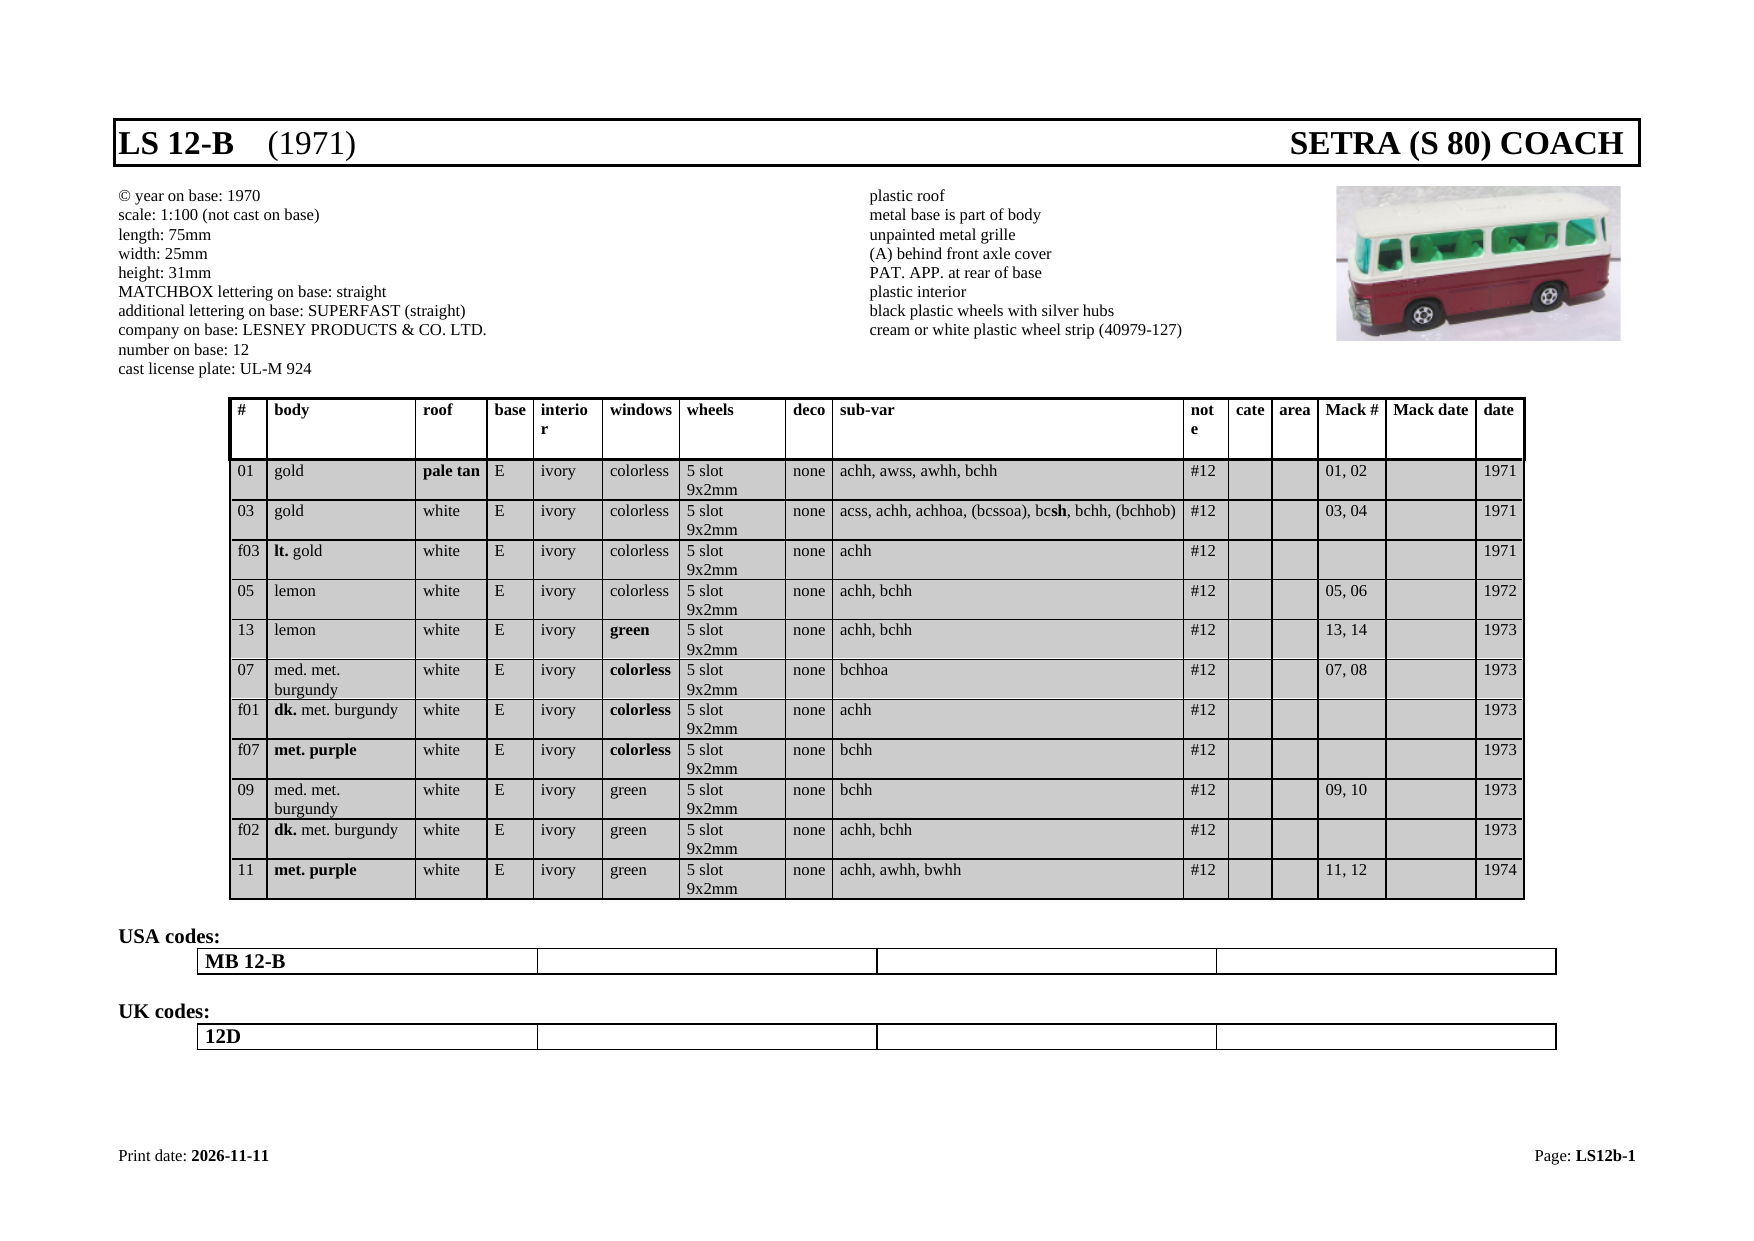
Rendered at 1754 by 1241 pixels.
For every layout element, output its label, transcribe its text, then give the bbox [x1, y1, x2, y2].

table_cell [1229, 820, 1271, 858]
table_cell white [416, 580, 486, 619]
table_cell none [786, 580, 832, 619]
table_cell white [416, 541, 486, 579]
table_header [1217, 949, 1555, 973]
table_cell [1273, 580, 1317, 619]
table_cell 13 [231, 619, 266, 658]
table_cell 11 [231, 858, 266, 898]
table_cell E [488, 780, 533, 818]
table_cell colorless [603, 580, 679, 619]
table_cell 5 slot 9x2mm [680, 820, 785, 858]
table_cell E [488, 660, 533, 698]
table_cell white [416, 620, 486, 658]
table_cell none [786, 461, 832, 499]
table_cell 1973 [1477, 818, 1523, 858]
table_cell 1972 [1477, 579, 1523, 619]
table_cell 1973 [1477, 699, 1523, 738]
table_cell 5 slot 9x2mm [680, 501, 785, 539]
table_header Mack date [1387, 400, 1475, 457]
table_cell none [786, 700, 832, 738]
table_cell white [416, 660, 486, 698]
table_header MB 12-B [198, 949, 537, 973]
table_cell [1319, 700, 1385, 738]
table_cell colorless [603, 700, 679, 738]
table_cell [1387, 660, 1475, 698]
table_cell ivory [534, 860, 602, 898]
table_header cate [1229, 400, 1271, 457]
table_header deco [786, 400, 832, 457]
table_cell [1273, 541, 1317, 579]
table_cell [1229, 700, 1271, 738]
table_cell [1229, 740, 1271, 778]
table_cell 5 slot 9x2mm [680, 660, 785, 698]
table_cell gold [268, 501, 415, 539]
table_cell 07 [231, 659, 266, 698]
table_cell #12 [1184, 501, 1228, 539]
table_cell ivory [534, 660, 602, 698]
table_cell white [416, 501, 486, 539]
table_cell 03 [231, 499, 266, 539]
table_cell f01 [231, 699, 266, 738]
table_header [1245, 186, 1621, 378]
table_header note [1184, 400, 1228, 457]
table_cell ivory [534, 461, 602, 499]
table_cell [1273, 820, 1317, 858]
table_cell #12 [1184, 820, 1228, 858]
table_cell pale tan [416, 461, 486, 499]
table_header [1217, 1025, 1555, 1048]
table_cell [1319, 541, 1385, 579]
table_cell 5 slot 9x2mm [680, 860, 785, 898]
table_cell colorless [603, 461, 679, 499]
table_cell lemon [268, 580, 415, 619]
table_cell [1229, 501, 1271, 539]
table_cell [1229, 461, 1271, 499]
table_cell ivory [534, 620, 602, 658]
table_cell med. met. burgundy [268, 660, 415, 698]
table_cell 01 [231, 461, 266, 499]
table_cell 1973 [1477, 738, 1523, 778]
table_cell [1273, 740, 1317, 778]
table_header interior [534, 400, 602, 457]
table_header [878, 1025, 1216, 1048]
table_cell achh, bchh [833, 820, 1183, 858]
table_cell none [786, 660, 832, 698]
table_cell [1273, 780, 1317, 818]
table_cell [1387, 580, 1475, 619]
table_cell none [786, 740, 832, 778]
table_cell none [786, 860, 832, 898]
table_cell acss, achh, achhoa, (bcssoa), bcsh, bchh, (bchhob) [833, 501, 1183, 539]
table_header © year on base: 1970 scale: 1:100 (not cast on base) length: 75mm width: 25mm height: 31mm MATCHBOX lettering on base: straight additional lettering on base: SUPERFAST (straight) company on base: LESNEY PRODUCTS & CO. LTD. number on base: 12 cast license plate: UL-M 924 [118, 186, 869, 378]
table_cell achh, bchh [833, 580, 1183, 619]
table_cell green [603, 860, 679, 898]
table_cell [1229, 541, 1271, 579]
table_cell colorless [603, 740, 679, 778]
table_cell 5 slot 9x2mm [680, 780, 785, 818]
table_cell none [786, 820, 832, 858]
table_cell 09 [231, 778, 266, 818]
table_cell 09, 10 [1319, 780, 1385, 818]
table_cell [1273, 700, 1317, 738]
table_cell 13, 14 [1319, 620, 1385, 658]
table_cell E [488, 700, 533, 738]
table_cell [1273, 860, 1317, 898]
table_cell [1273, 660, 1317, 698]
table_cell gold [268, 461, 415, 499]
table_cell lemon [268, 620, 415, 658]
table_cell 1973 [1477, 619, 1523, 658]
table_cell white [416, 780, 486, 818]
table_cell ivory [534, 580, 602, 619]
table_header [878, 949, 1216, 973]
table_header [538, 1025, 876, 1048]
table_cell E [488, 580, 533, 619]
table_cell 1974 [1477, 858, 1523, 898]
table_cell [1387, 740, 1475, 778]
table_header Mack # [1319, 400, 1385, 457]
table_cell white [416, 820, 486, 858]
table_cell [1319, 820, 1385, 858]
table_cell lt. gold [268, 541, 415, 579]
table_cell [1387, 700, 1475, 738]
table_cell achh, awss, awhh, bchh [833, 461, 1183, 499]
table_cell none [786, 501, 832, 539]
table_cell [1229, 580, 1271, 619]
table_header # [232, 400, 266, 457]
table_cell [1273, 620, 1317, 658]
table_cell [1387, 780, 1475, 818]
table_cell [1273, 461, 1317, 499]
table_cell [1387, 620, 1475, 658]
table_cell 5 slot 9x2mm [680, 620, 785, 658]
table_cell achh, awhh, bwhh [833, 860, 1183, 898]
table_cell ivory [534, 740, 602, 778]
table_cell dk. met. burgundy [268, 820, 415, 858]
table_cell E [488, 501, 533, 539]
table_cell [1387, 820, 1475, 858]
table_cell white [416, 740, 486, 778]
table_cell E [488, 541, 533, 579]
text UK codes: [118, 999, 1636, 1023]
table_cell ivory [534, 501, 602, 539]
table_cell 5 slot 9x2mm [680, 580, 785, 619]
table_cell green [603, 780, 679, 818]
table_cell achh, bchh [833, 620, 1183, 658]
table_cell 5 slot 9x2mm [680, 700, 785, 738]
table_cell 1971 [1477, 499, 1523, 539]
text USA codes: [118, 923, 1636, 948]
table_header [538, 949, 876, 973]
table_header body [268, 400, 415, 457]
table_cell #12 [1184, 580, 1228, 619]
table_cell achh [833, 541, 1183, 579]
table_cell [1229, 620, 1271, 658]
table_cell [1387, 860, 1475, 898]
table_cell met. purple [268, 860, 415, 898]
table_cell 1971 [1477, 539, 1523, 579]
table_cell [1319, 740, 1385, 778]
table_cell f02 [231, 818, 266, 858]
table_cell [1229, 860, 1271, 898]
table_cell #12 [1184, 541, 1228, 579]
table_cell [1387, 541, 1475, 579]
table_cell 5 slot 9x2mm [680, 740, 785, 778]
table_header date [1477, 400, 1523, 457]
table_header roof [416, 400, 486, 457]
table_cell 05 [231, 579, 266, 619]
table_cell #12 [1184, 660, 1228, 698]
table_cell none [786, 780, 832, 818]
table_cell E [488, 860, 533, 898]
table_header plastic roof metal base is part of body unpainted metal grille (A) behind front axle cover PAT. APP. at rear of base plastic interior black plastic wheels with silver hubs cream or white plastic wheel strip (40979-127) [869, 186, 1245, 378]
table_cell 03, 04 [1319, 501, 1385, 539]
table_cell 05, 06 [1319, 580, 1385, 619]
table_cell E [488, 820, 533, 858]
table_cell #12 [1184, 620, 1228, 658]
table_cell bchhoa [833, 660, 1183, 698]
table_cell #12 [1184, 700, 1228, 738]
table_header windows [603, 400, 679, 457]
table_cell E [488, 740, 533, 778]
table_cell 1973 [1477, 659, 1523, 698]
table_cell [1273, 501, 1317, 539]
table_cell 07, 08 [1319, 660, 1385, 698]
table_cell none [786, 541, 832, 579]
table_cell #12 [1184, 860, 1228, 898]
table_cell f07 [231, 738, 266, 778]
table_header sub-var [833, 400, 1183, 457]
table_cell 01, 02 [1319, 461, 1385, 499]
table_cell green [603, 820, 679, 858]
table_cell bchh [833, 740, 1183, 778]
table_cell [1387, 501, 1475, 539]
table_cell [1229, 660, 1271, 698]
table_cell colorless [603, 541, 679, 579]
table_cell colorless [603, 501, 679, 539]
table_cell #12 [1184, 780, 1228, 818]
table_cell ivory [534, 780, 602, 818]
table_cell 5 slot 9x2mm [680, 461, 785, 499]
table_cell bchh [833, 780, 1183, 818]
table_cell #12 [1184, 461, 1228, 499]
table_cell 1973 [1477, 778, 1523, 818]
table_cell met. purple [268, 740, 415, 778]
table_cell 11, 12 [1319, 860, 1385, 898]
table_cell #12 [1184, 740, 1228, 778]
table_cell ivory [534, 541, 602, 579]
table_header base [488, 400, 533, 457]
table_header wheels [680, 400, 785, 457]
table_cell colorless [603, 660, 679, 698]
table_cell white [416, 700, 486, 738]
table_cell achh [833, 700, 1183, 738]
table_header area [1273, 400, 1317, 457]
table_cell 1971 [1477, 458, 1523, 499]
table_cell none [786, 620, 832, 658]
table_cell 5 slot 9x2mm [680, 541, 785, 579]
table_cell E [488, 620, 533, 658]
table_cell [1387, 461, 1475, 499]
table_cell dk. met. burgundy [268, 700, 415, 738]
table_cell med. met. burgundy [268, 780, 415, 818]
table_cell [1229, 780, 1271, 818]
text LS 12-B (1971) SETRA (S 80) COACH [116, 121, 1638, 164]
table_cell ivory [534, 700, 602, 738]
table_header 12D [198, 1025, 537, 1048]
table_cell ivory [534, 820, 602, 858]
table_cell E [488, 461, 533, 499]
table_cell f03 [231, 539, 266, 579]
table_cell white [416, 860, 486, 898]
table_cell green [603, 620, 679, 658]
